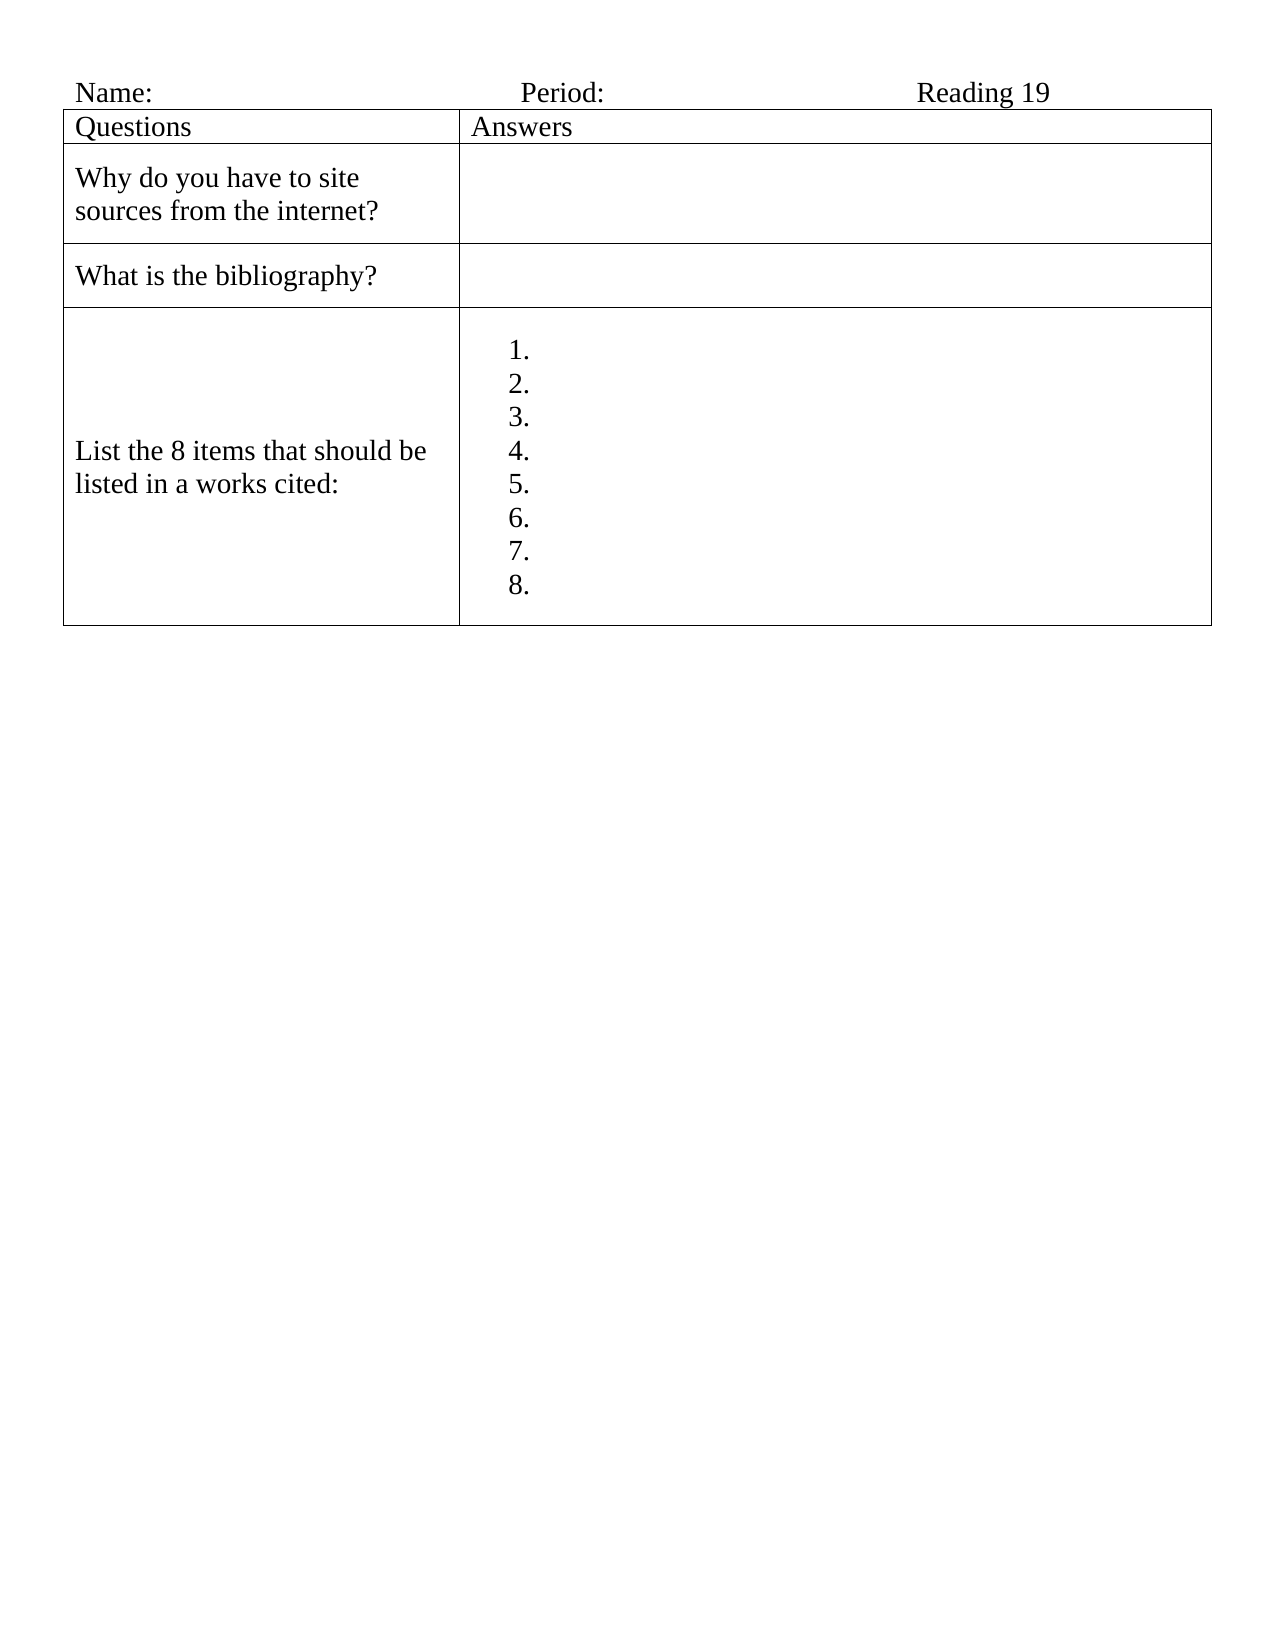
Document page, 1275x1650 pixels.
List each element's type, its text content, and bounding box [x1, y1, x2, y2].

table_cell List the 8 items that should be listed in a works cited: [64, 308, 459, 625]
table_cell Why do you have to site sources from the internet? [64, 144, 459, 242]
table_header Questions [64, 110, 459, 143]
table_cell [460, 244, 1211, 307]
table_cell What is the bibliography? [64, 244, 459, 307]
table_header Answers [460, 110, 1211, 143]
table_cell [460, 308, 1211, 625]
table_cell [460, 144, 1211, 242]
